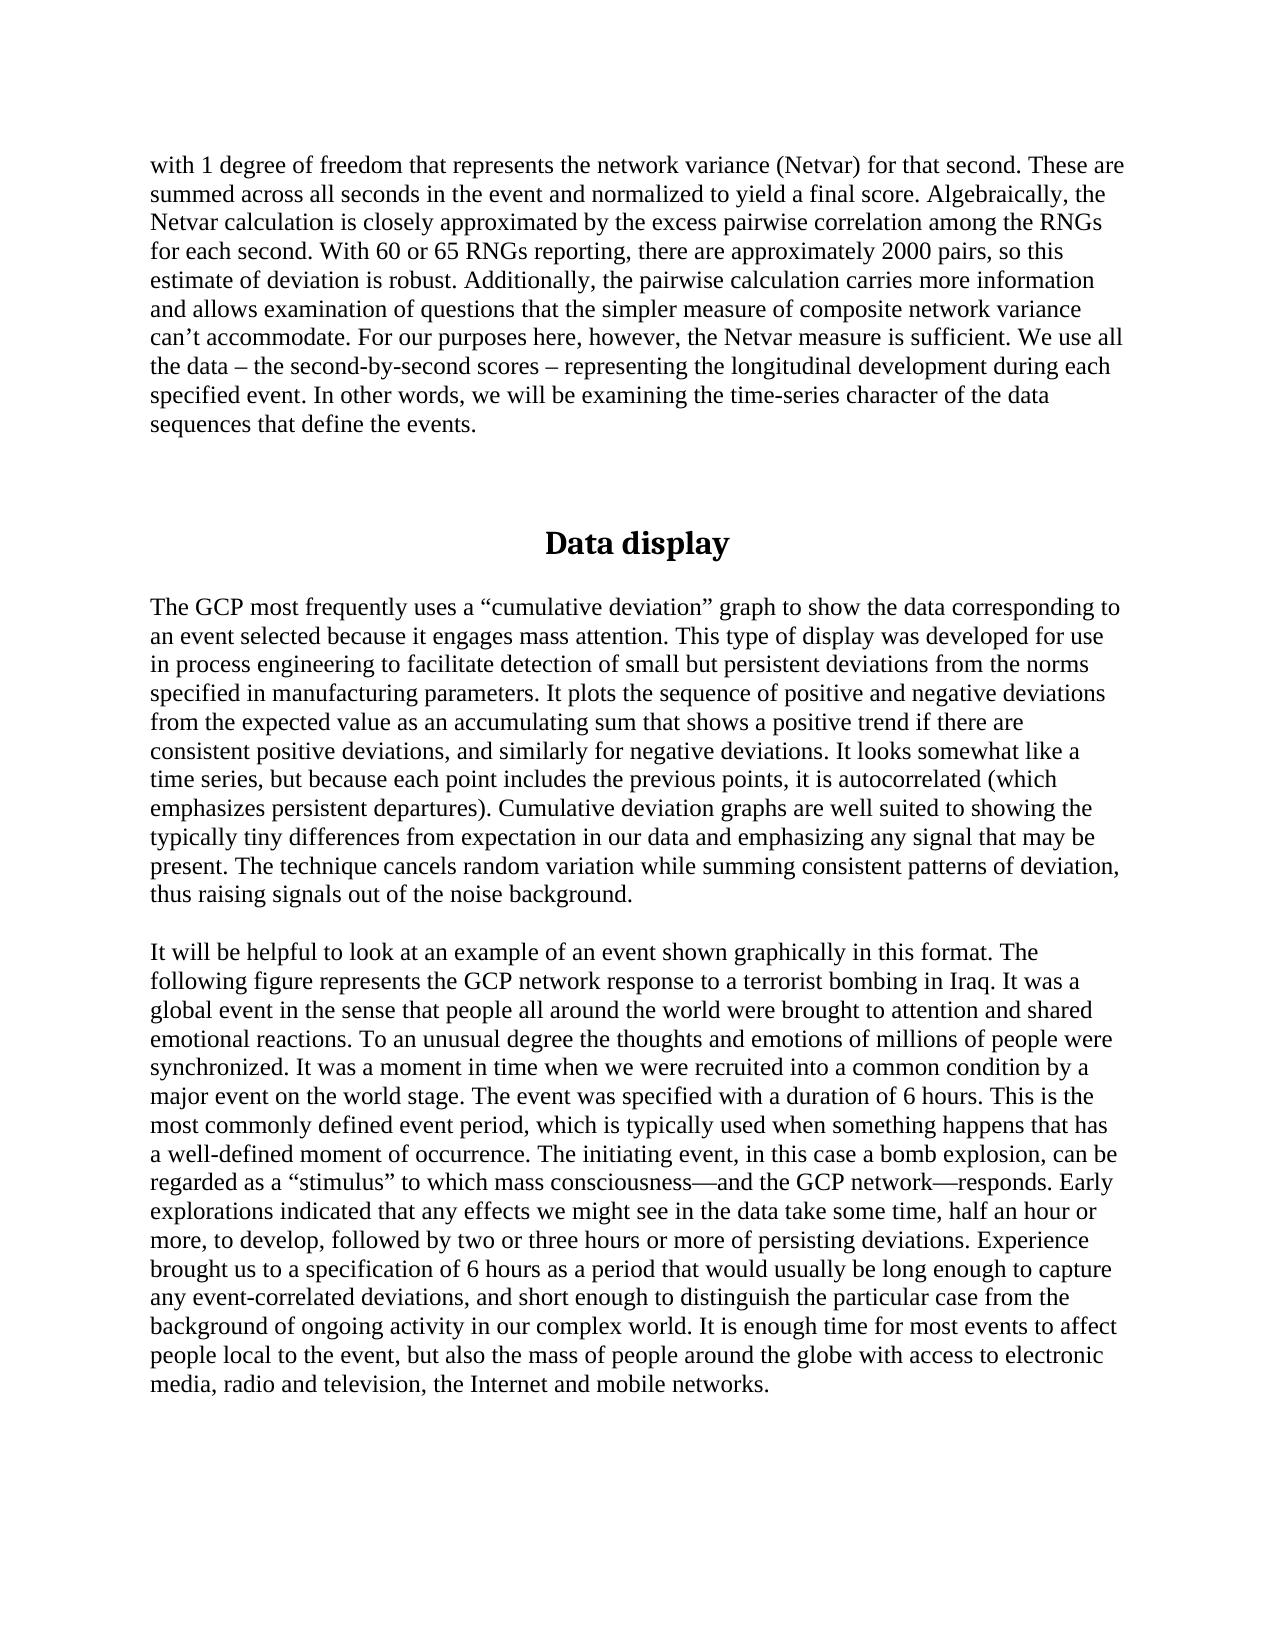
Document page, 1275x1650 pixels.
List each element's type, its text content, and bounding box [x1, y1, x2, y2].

text The GCP most frequently uses a “cumulative deviation” graph to show the data corresponding to an event selected because it engages mass attention. This type of display was developed for use in process engineering to facilitate detection of small but persistent deviations from the norms specified in manufacturing parameters. It plots the sequence of positive and negative deviations from the expected value as an accumulating sum that shows a positive trend if there are consistent positive deviations, and similarly for negative deviations. It looks somewhat like a time series, but because each point includes the previous points, it is autocorrelated (which emphasizes persistent departures). Cumulative deviation graphs are well suited to showing the typically tiny differences from expectation in our data and emphasizing any signal that may be present. The technique cancels random variation while summing consistent patterns of deviation, thus raising signals out of the noise background. [150, 592, 1125, 908]
subtitle Data display [150, 524, 1125, 563]
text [150, 150, 1125, 437]
text It will be helpful to look at an example of an event shown graphically in this format. The following figure represents the GCP network response to a terrorist bombing in Iraq. It was a global event in the sense that people all around the world were brought to attention and shared emotional reactions. To an unusual degree the thoughts and emotions of millions of people were synchronized. It was a moment in time when we were recruited into a common condition by a major event on the world stage. The event was specified with a duration of 6 hours. This is the most commonly defined event period, which is typically used when something happens that has a well-defined moment of occurrence. The initiating event, in this case a bomb explosion, can be regarded as a “stimulus” to which mass consciousness—and the GCP network—responds. Early explorations indicated that any effects we might see in the data take some time, half an hour or more, to develop, followed by two or three hours or more of persisting deviations. Experience brought us to a specification of 6 hours as a period that would usually be long enough to capture any event-correlated deviations, and short enough to distinguish the particular case from the background of ongoing activity in our complex world. It is enough time for most events to affect people local to the event, but also the mass of people around the globe with access to electronic media, radio and television, the Internet and mobile networks. [150, 937, 1125, 1397]
